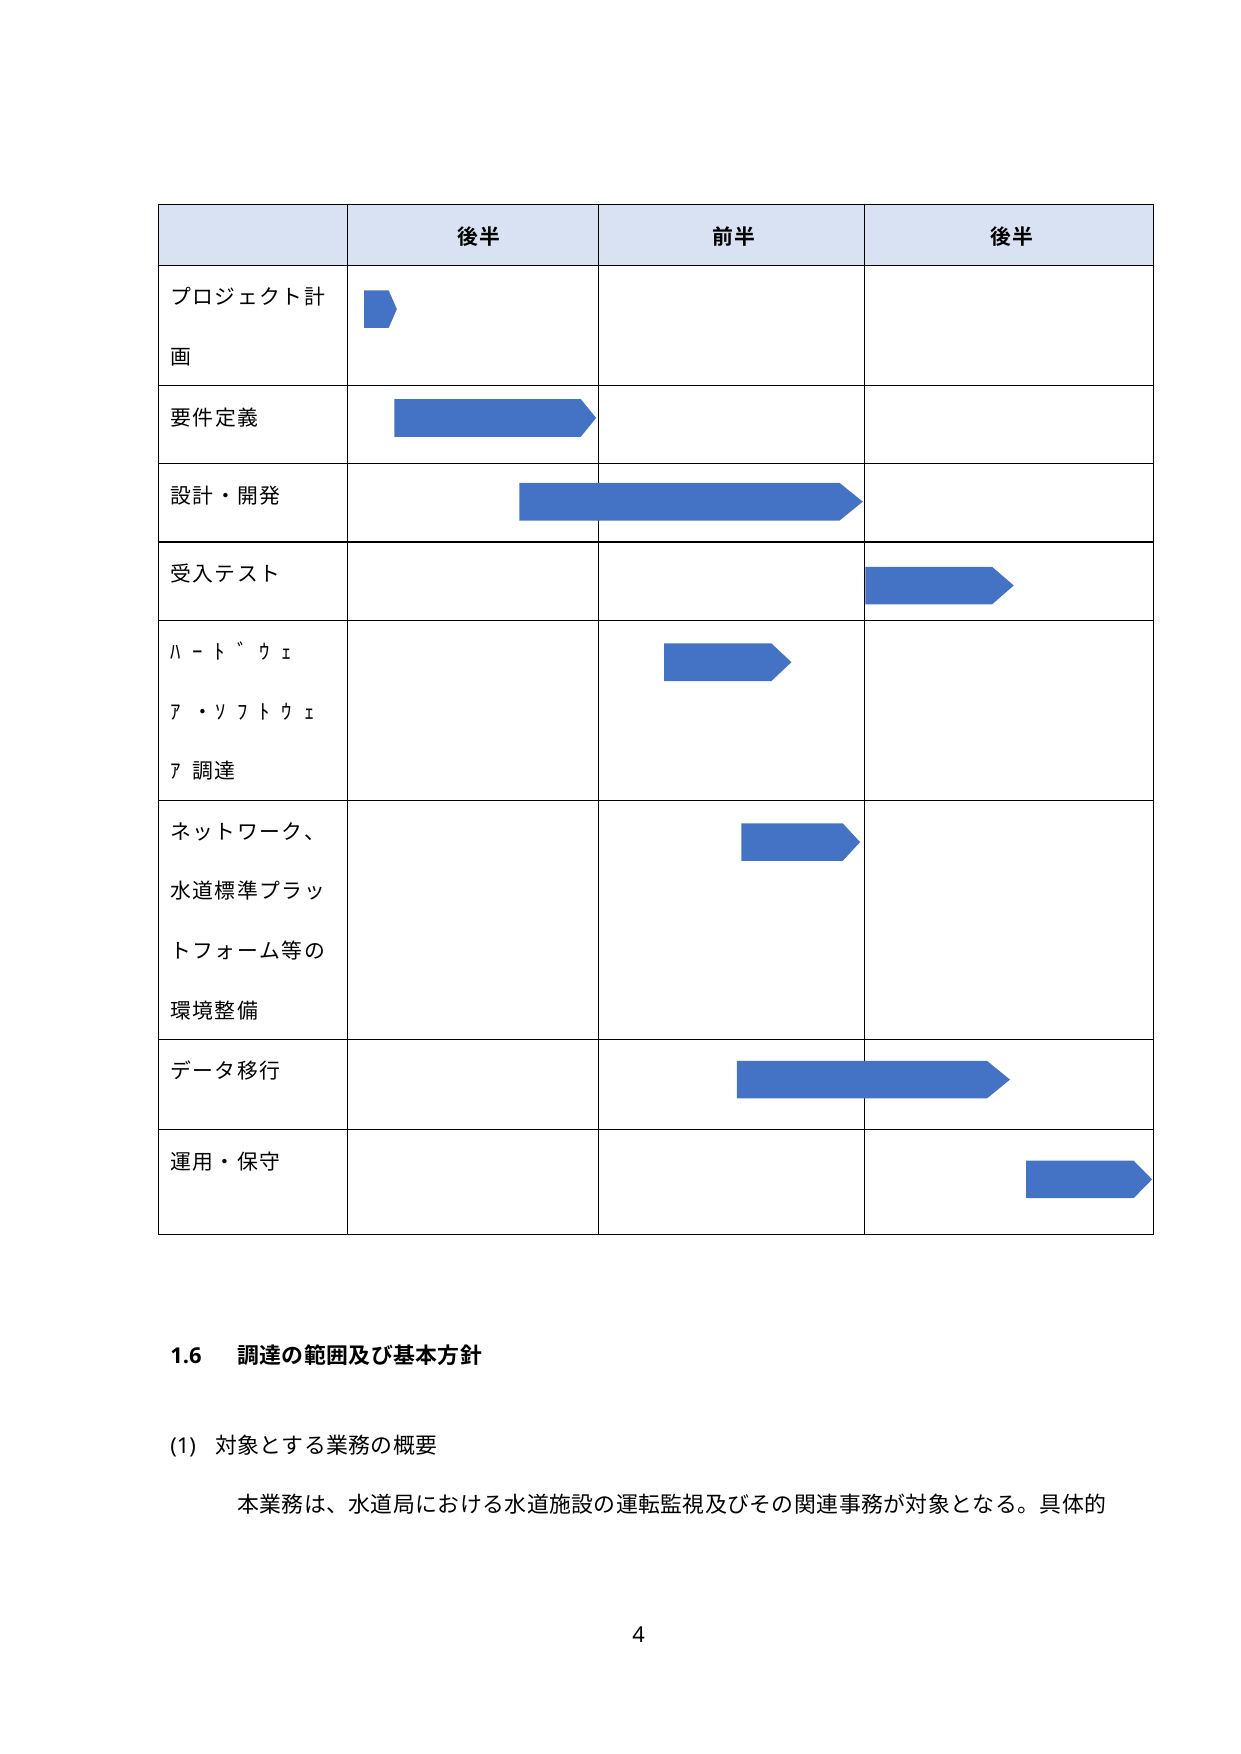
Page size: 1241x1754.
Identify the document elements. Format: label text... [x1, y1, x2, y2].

table_cell [599, 1130, 864, 1234]
text (1) 対象とする業務の概要 [170, 1414, 1106, 1473]
table_cell [348, 801, 598, 1039]
table_cell [348, 1130, 598, 1234]
table_cell [599, 1040, 864, 1129]
table_cell [865, 266, 1153, 385]
table_cell [348, 543, 598, 620]
table_cell [599, 266, 864, 385]
table_cell [865, 543, 1153, 620]
table_cell 後半 [865, 205, 1153, 265]
table_cell [348, 266, 598, 385]
table_cell データ移行 [159, 1040, 347, 1129]
table_cell [348, 1040, 598, 1129]
table_cell 運用・保守 [159, 1130, 347, 1234]
table_cell [865, 1130, 1153, 1234]
table_cell [599, 386, 864, 463]
table_cell 受入テスト [159, 543, 347, 620]
table_cell [348, 464, 598, 541]
table_cell プロジェクト計画 [159, 266, 347, 385]
table_cell 後半 [348, 205, 598, 265]
table_cell [865, 464, 1153, 541]
table_cell [865, 621, 1153, 799]
table_header 工程 [159, 205, 347, 265]
table_cell [348, 621, 598, 799]
table_cell [865, 801, 1153, 1039]
table_cell 要件定義 [159, 386, 347, 463]
table_cell [599, 464, 864, 541]
table_cell [599, 543, 864, 620]
table_cell [865, 1040, 1153, 1129]
table_cell ﾊｰﾄﾞｳｪｱ・ｿﾌﾄｳｪｱ調達 [159, 621, 347, 799]
table_cell 前半 [599, 205, 864, 265]
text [193, 1473, 1106, 1533]
table_cell [599, 801, 864, 1039]
table_cell [599, 621, 864, 799]
table_cell [865, 386, 1153, 463]
table_cell [348, 386, 598, 463]
table_cell 設計・開発 [159, 464, 347, 541]
subtitle 1.6 調達の範囲及び基本方針 [170, 1324, 1106, 1384]
table_cell ネットワーク、水道標準プラットフォーム等の環境整備 [159, 801, 347, 1039]
